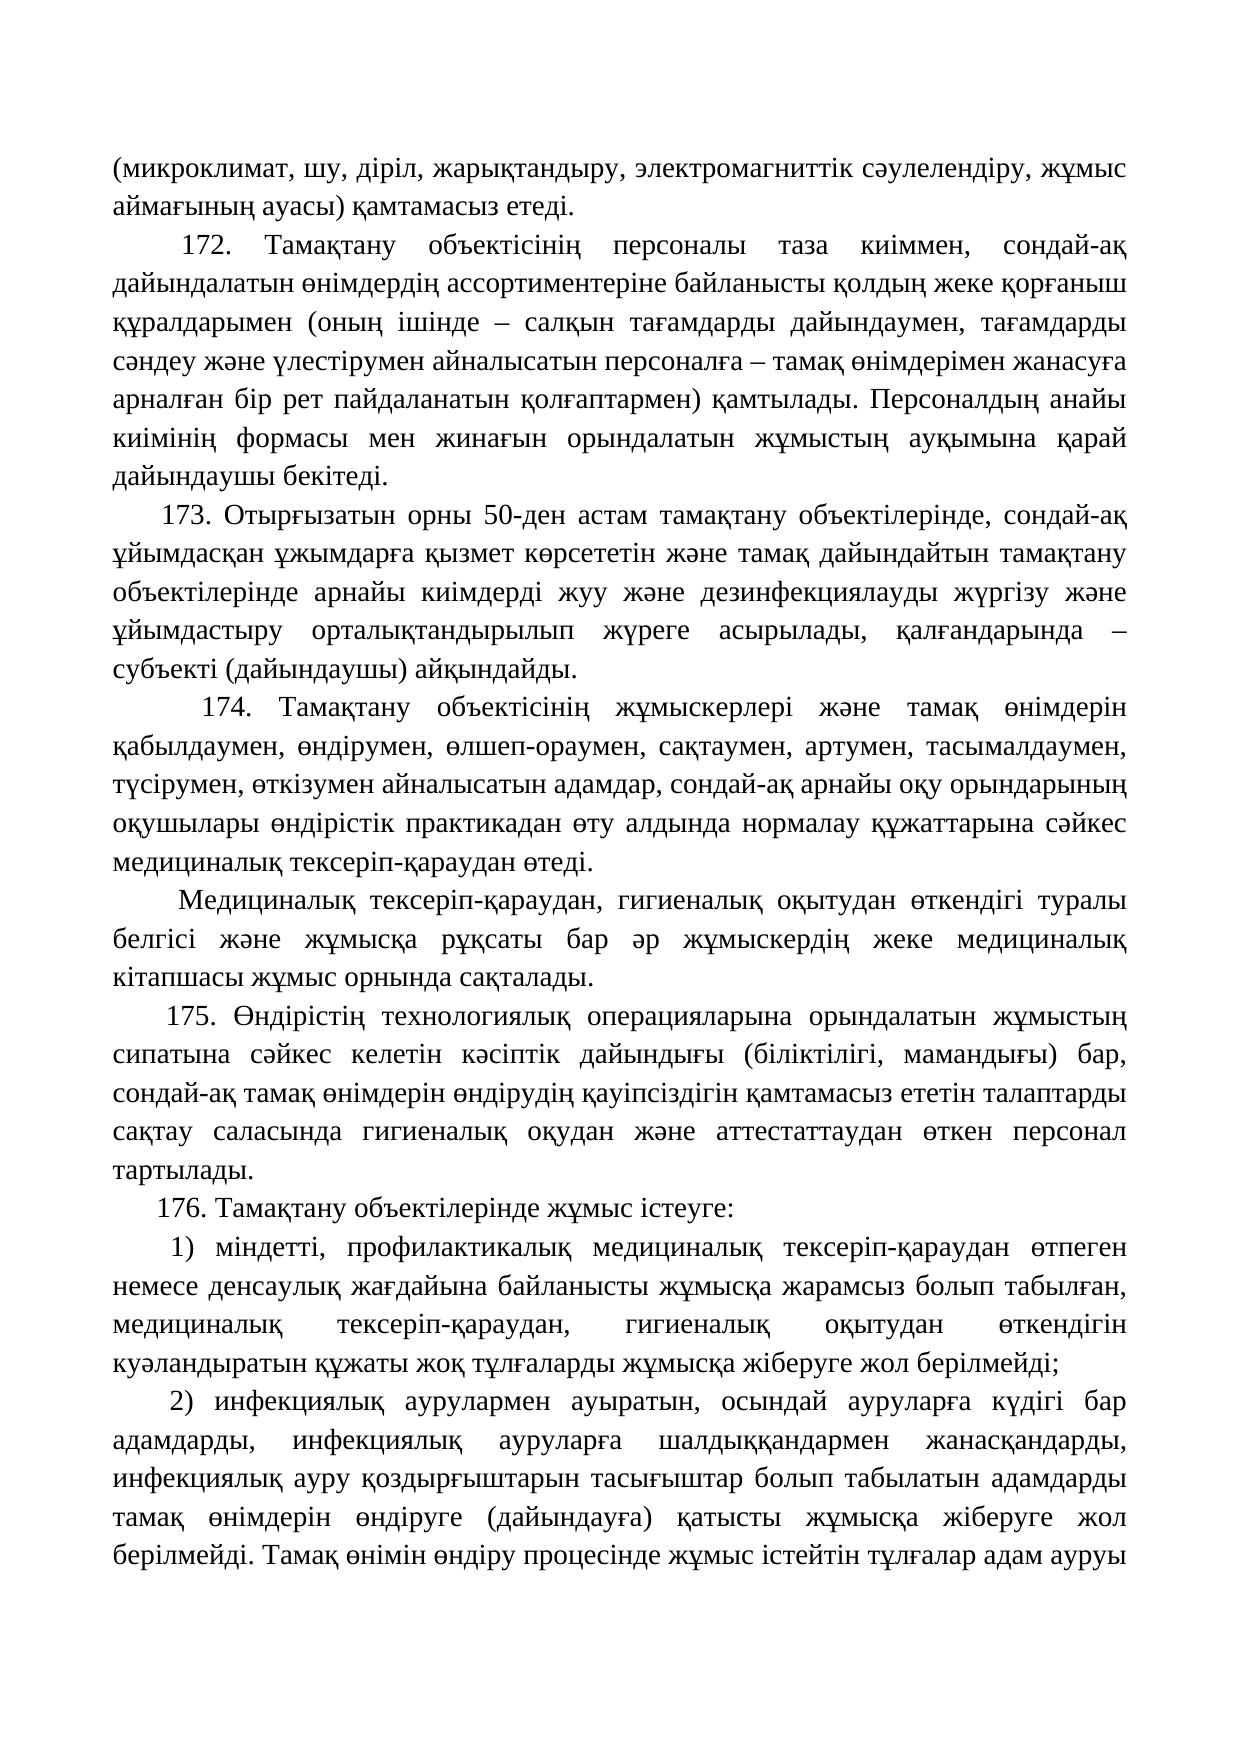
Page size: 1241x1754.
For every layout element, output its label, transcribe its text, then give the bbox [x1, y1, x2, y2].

text 172. Тамақтану объектісінің персоналы таза киіммен, сондай-ақ дайындалатын өнімдердің ассортиментеріне байланысты қолдың жеке қорғаныш құралдарымен (оның ішінде – салқын тағамдарды дайындаумен, тағамдарды сәндеу және үлестірумен айналысатын персоналға – тамақ өнімдерімен жанасуға арналған бір рет пайдаланатын қолғаптармен) қамтылады. Персоналдың анайы киімінің формасы мен жинағын орындалатын жұмыстың ауқымына қарай дайындаушы бекітеді. [112, 227, 1128, 492]
text Медициналық тексеріп-қараудан, гигиеналық оқытудан өткендігі туралы белгісі және жұмысқа рұқсаты бар әр жұмыскердің жеке медициналық кітапшасы жұмыс орнында сақталады. [112, 882, 1128, 993]
text 1) міндетті, профилактикалық медициналық тексеріп-қараудан өтпеген немесе денсаулық жағдайына байланысты жұмысқа жарамсыз болып табылған, медициналық тексеріп-қараудан, гигиеналық оқытудан өткендігін куәландыратын құжаты жоқ тұлғаларды жұмысқа жіберуге жол берілмейді; [112, 1229, 1128, 1378]
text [112, 150, 1128, 222]
text 175. Өндірістің технологиялық операцияларына орындалатын жұмыстың сипатына сәйкес келетін кәсіптік дайындығы (біліктілігі, мамандығы) бар, сондай-ақ тамақ өнімдерін өндірудің қауіпсіздігін қамтамасыз ететін талаптарды сақтау саласында гигиеналық оқудан және аттестаттаудан өткен персонал тартылады. [112, 998, 1128, 1186]
text 173. Отырғызатын орны 50-ден астам тамақтану объектілерінде, сондай-ақ ұйымдасқан ұжымдарға қызмет көрсететін және тамақ дайындайтын тамақтану объектілерінде арнайы киімдерді жуу және дезинфекциялауды жүргізу және ұйымдастыру орталықтандырылып жүреге асырылады, қалғандарында – субъекті (дайындаушы) айқындайды. [112, 497, 1128, 684]
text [112, 1383, 1128, 1571]
text 176. Тамақтану объектілерінде жұмыс істеуге: [112, 1191, 1128, 1224]
text 174. Тамақтану объектісінің жұмыскерлері және тамақ өнімдерін қабылдаумен, өндірумен, өлшеп-ораумен, сақтаумен, артумен, тасымалдаумен, түсірумен, өткізумен айналысатын адамдар, сондай-ақ арнайы оқу орындарының оқушылары өндірістік практикадан өту алдында нормалау құжаттарына сәйкес медициналық тексеріп-қараудан өтеді. [112, 689, 1128, 877]
